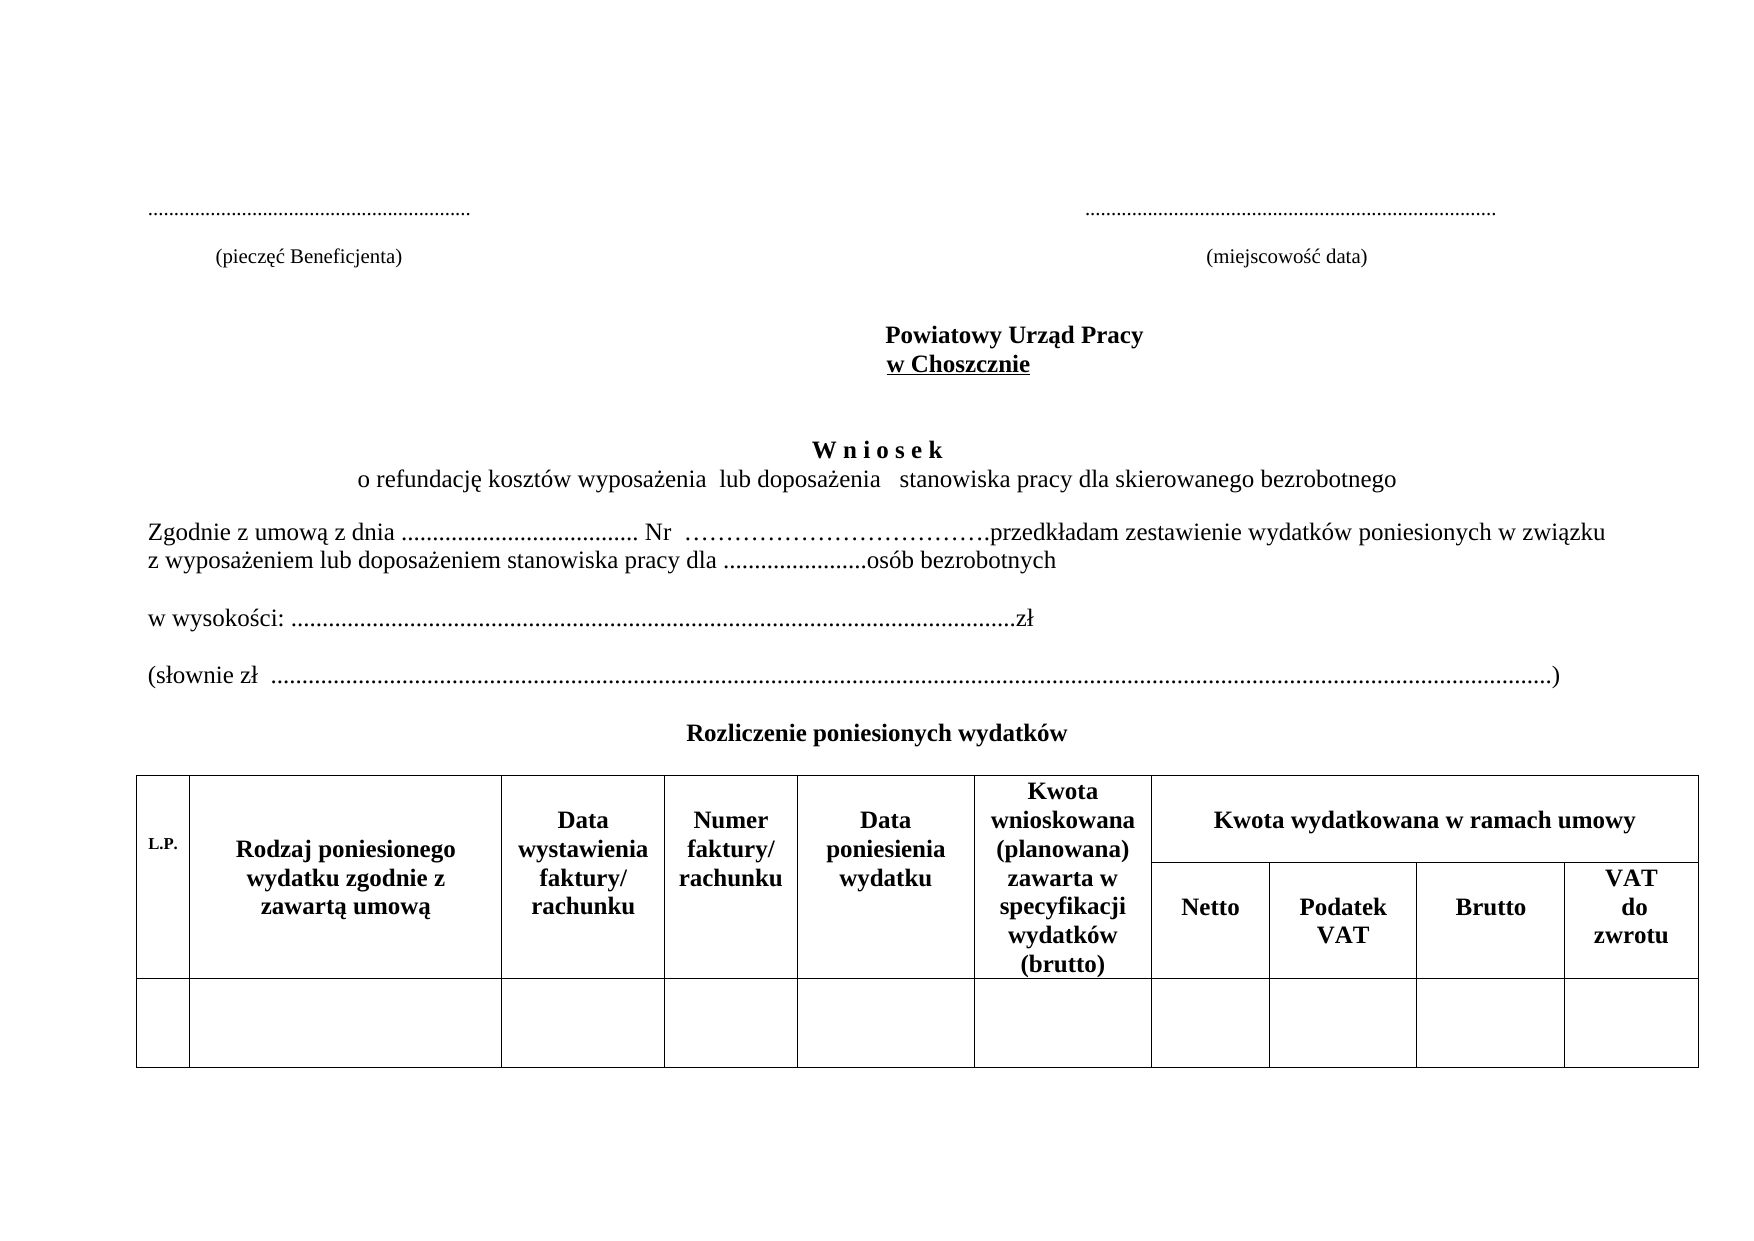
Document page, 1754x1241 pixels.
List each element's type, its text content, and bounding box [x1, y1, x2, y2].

text w Choszcznie [148, 349, 1606, 377]
text Zgodnie z umową z dnia ...................................... Nr ……………………………….przedkładam zestawienie wydatków poniesionych w związku z wyposażeniem lub doposażeniem stanowiska pracy dla .......................osób bezrobotnych [148, 517, 1606, 574]
text (pieczęć Beneficjenta) (miejscowość data) [148, 244, 1606, 268]
table_cell Brutto [1417, 863, 1564, 978]
text w wysokości: ....................................................................................................................zł [148, 603, 1606, 632]
text (słownie zł .............................................................................................................................................................................................................) [148, 660, 1606, 689]
table_cell [1565, 979, 1698, 1067]
table_cell [1152, 979, 1269, 1067]
text Powiatowy Urząd Pracy [148, 320, 1606, 349]
table_cell [137, 979, 189, 1067]
table_cell [502, 979, 664, 1067]
table_cell [665, 979, 797, 1067]
text Rozliczenie poniesionych wydatków [148, 718, 1606, 747]
text W n i o s e k [148, 435, 1606, 464]
table_cell [190, 979, 501, 1067]
table_header Rodzaj poniesionego wydatku zgodnie z zawartą umową [190, 776, 501, 978]
table_header Data wystawienia faktury/ rachunku [502, 776, 664, 978]
table_header L.P. [137, 776, 189, 978]
table_cell [975, 979, 1151, 1067]
text .............................................................. ............................................................................... [148, 196, 1606, 220]
table_cell Netto [1152, 863, 1269, 978]
table_cell VAT do zwrotu [1565, 863, 1698, 978]
table_cell [1417, 979, 1564, 1067]
table_header Kwota wydatkowana w ramach umowy [1152, 776, 1698, 862]
table_cell [1270, 979, 1416, 1067]
table_cell [798, 979, 974, 1067]
table_header Kwota wnioskowana (planowana) zawarta w specyfikacji wydatków (brutto) [975, 776, 1151, 978]
text o refundację kosztów wyposażenia lub doposażenia stanowiska pracy dla skierowanego bezrobotnego [148, 464, 1606, 492]
table_header Numer faktury/ rachunku [665, 776, 797, 978]
table_cell Podatek VAT [1270, 863, 1416, 978]
table_header Data poniesienia wydatku [798, 776, 974, 978]
